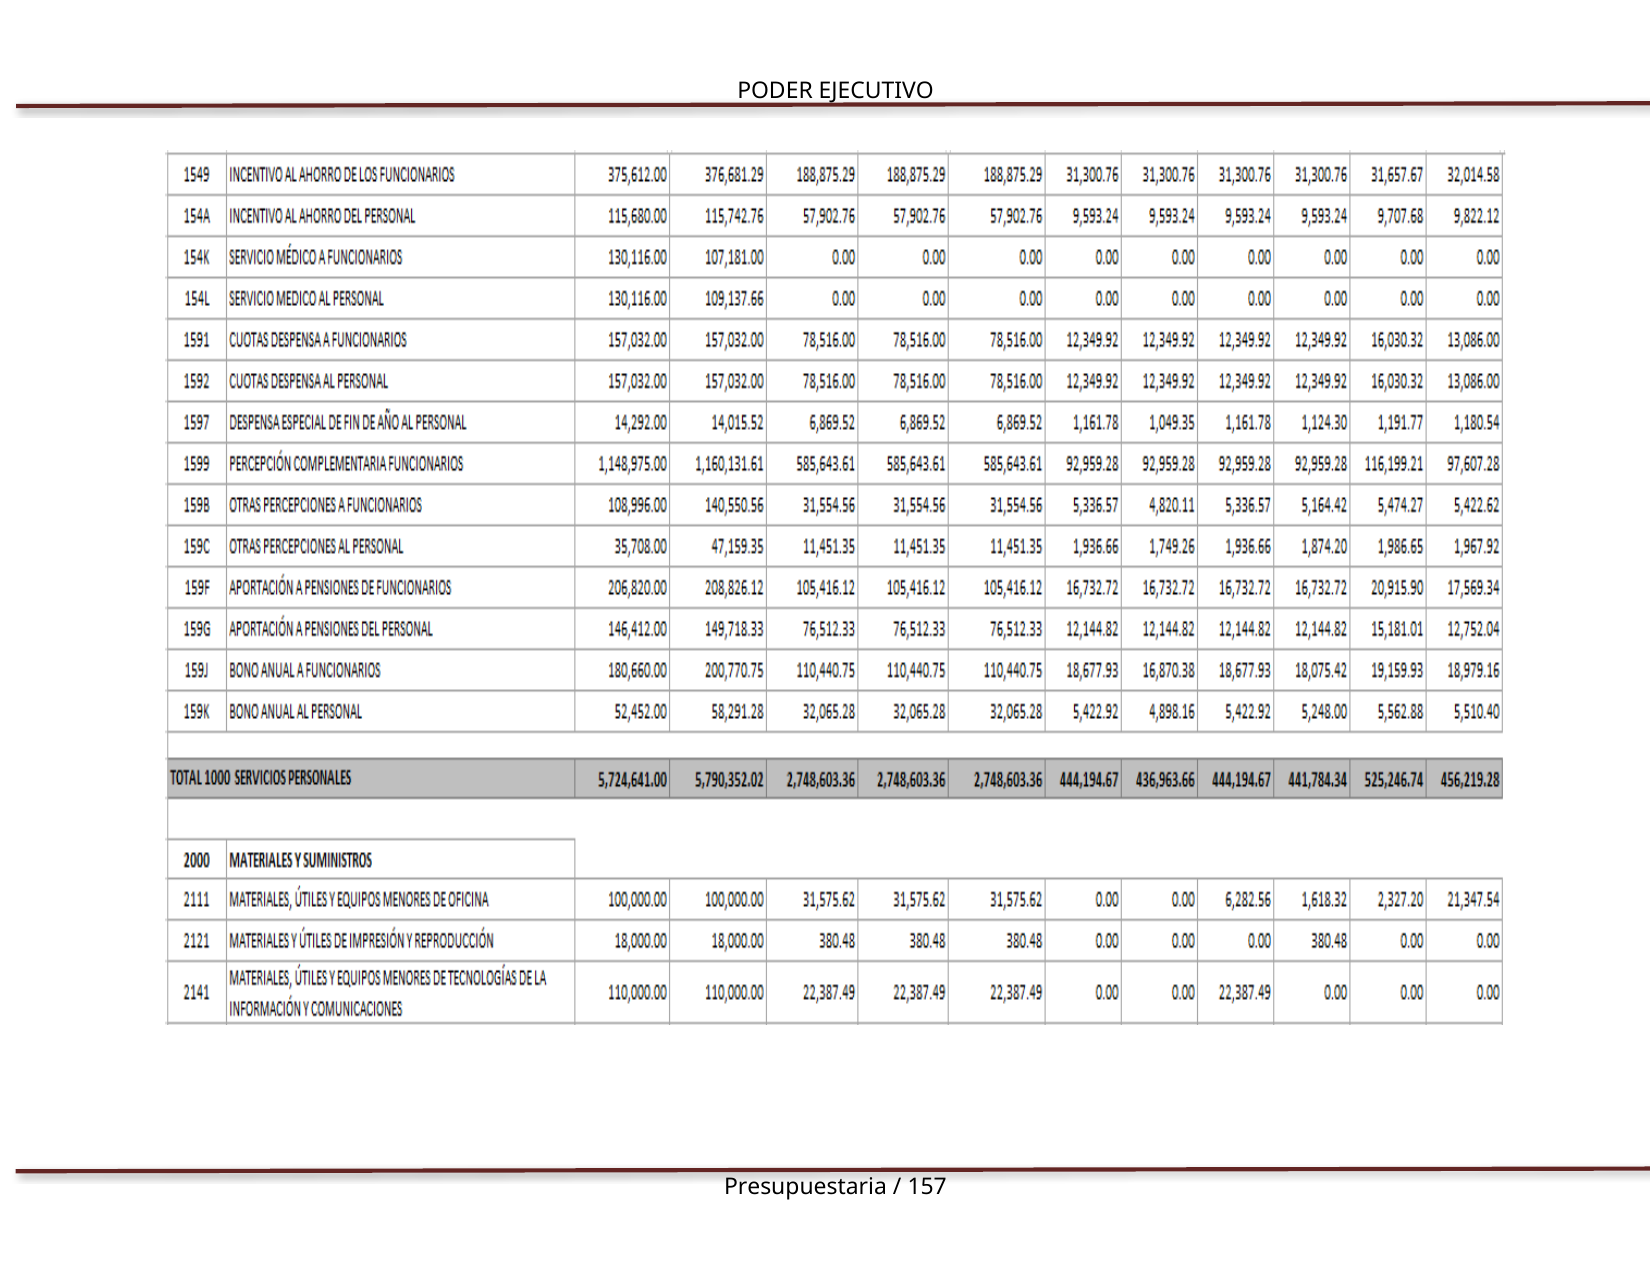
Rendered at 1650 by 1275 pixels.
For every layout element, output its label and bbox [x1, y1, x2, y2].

picture [165, 150, 1506, 1025]
